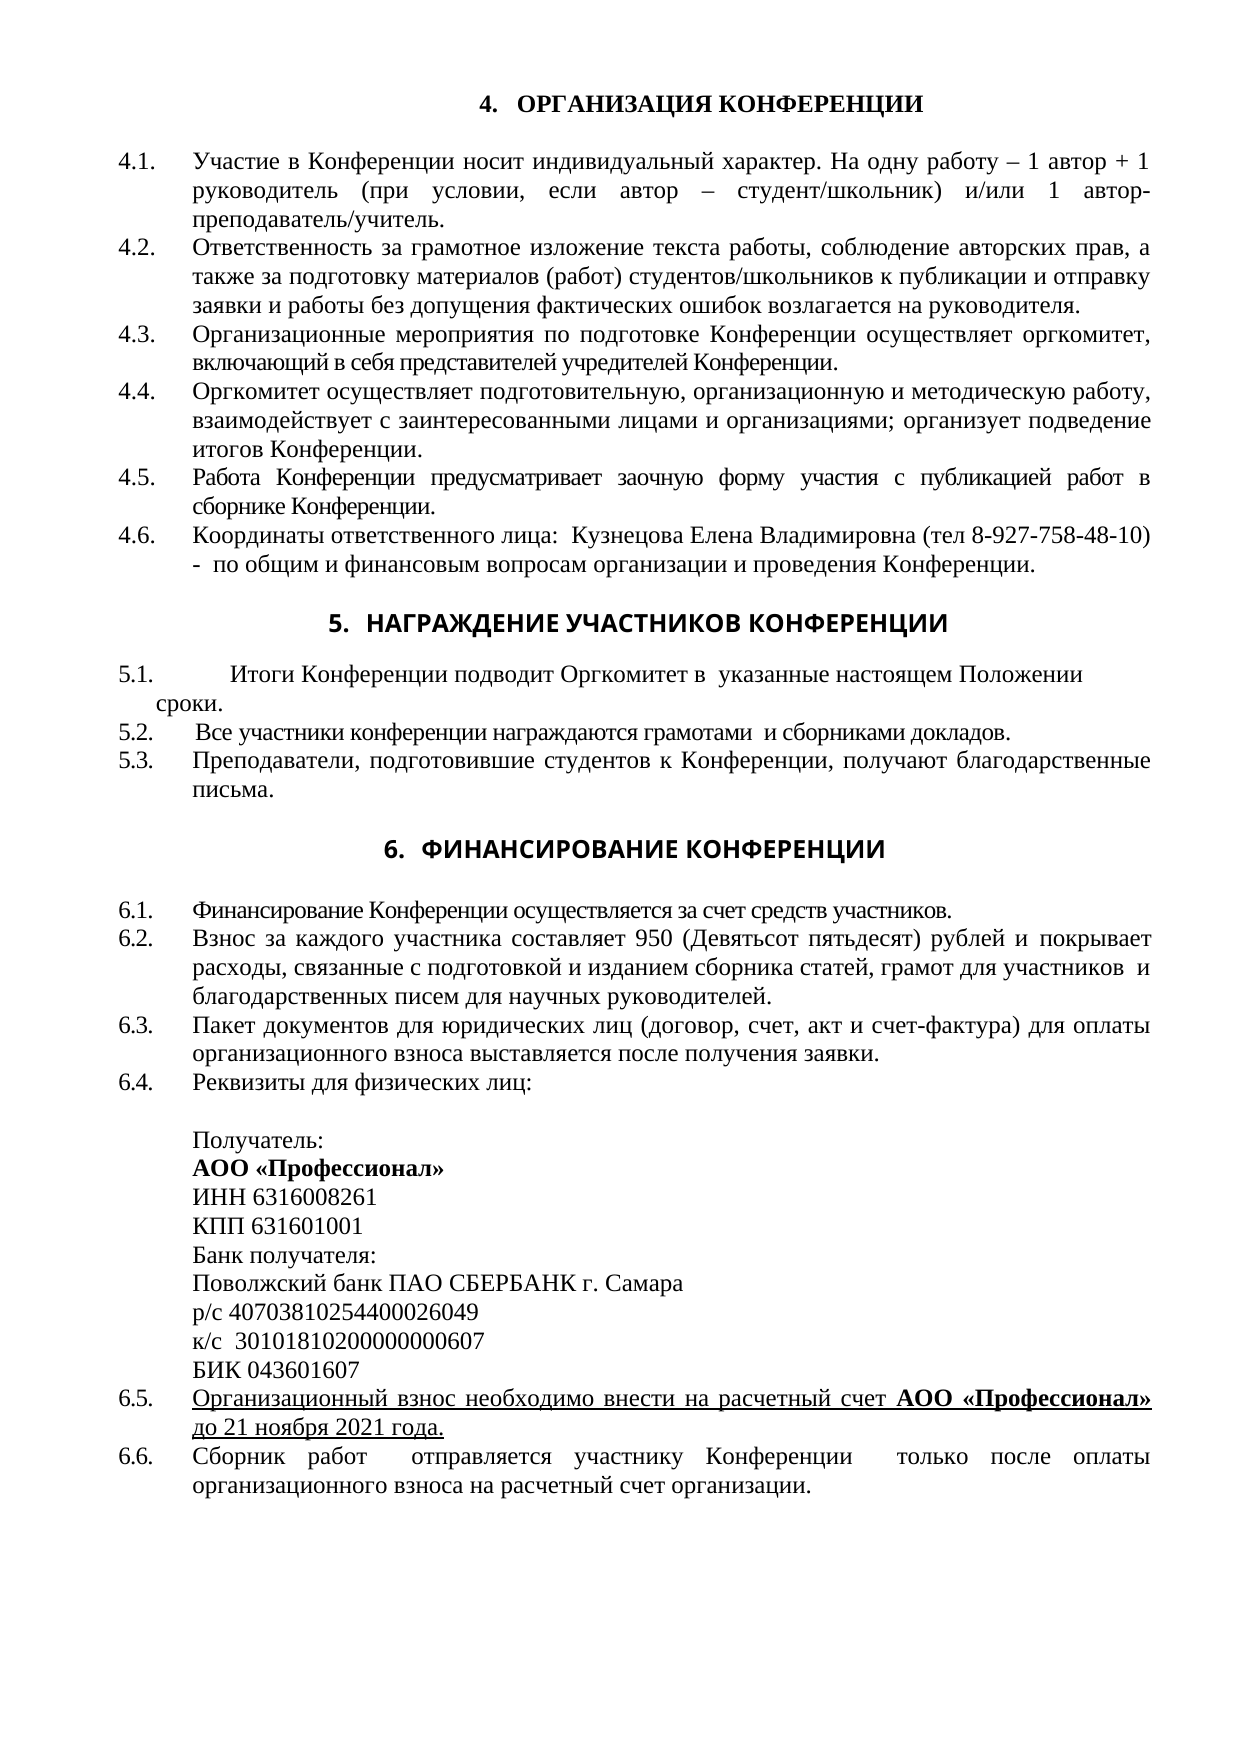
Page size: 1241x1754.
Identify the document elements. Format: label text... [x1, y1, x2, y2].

list Реквизиты для физических лиц: [118, 1067, 1152, 1096]
text к/с 30101810200000000607 [118, 1326, 1152, 1355]
list Преподаватели, подготовившие студентов к Конференции, получают благодарственные письма. [118, 746, 1152, 803]
list Все участники конференции награждаются грамотами и сборниками докладов. [118, 717, 1152, 746]
list Участие в Конференции носит индивидуальный характер. На одну работу – 1 автор + 1 руководитель (при условии, если автор – студент/школьник) и/или 1 автор-преподаватель/учитель. [118, 146, 1152, 232]
list Ответственность за грамотное изложение текста работы, соблюдение авторских прав, а также за подготовку материалов (работ) студентов/школьников к публикации и отправку заявки и работы без допущения фактических ошибок возлагается на руководителя. [118, 232, 1152, 319]
text ИНН 6316008261 [118, 1182, 1152, 1211]
list Оргкомитет осуществляет подготовительную, организационную и методическую работу, взаимодействует с заинтересованными лицами и организациями; организует подведение итогов Конференции. [118, 376, 1152, 462]
list Итоги Конференции подводит Оргкомитет в указанные настоящем Положении сроки. [118, 659, 1152, 717]
list Пакет документов для юридических лиц (договор, счет, акт и счет-фактура) для оплаты организационного взноса выставляется после получения заявки. [118, 1010, 1152, 1067]
list Награждение участников Конференции [125, 606, 1152, 640]
list Координаты ответственного лица: Кузнецова Елена Владимировна (тел 8-927-758-48-10) - по общим и финансовым вопросам организации и проведения Конференции. [118, 520, 1152, 577]
list Финансирование Конференции осуществляется за счет средств участников. [118, 895, 1152, 923]
text р/с 40703810254400026049 [118, 1297, 1152, 1326]
list Организационный взнос необходимо внести на расчетный счет АОО «Профессионал» до 21 ноября 2021 года. [118, 1383, 1152, 1441]
text Банк получателя: [118, 1240, 1152, 1268]
list Организационные мероприятия по подготовке Конференции осуществляет оргкомитет, включающий в себя представителей учредителей Конференции. [118, 319, 1152, 376]
text АОО «Профессионал» [118, 1153, 1152, 1182]
list Организация Конференции [251, 89, 1152, 117]
text БИК 043601607 [118, 1355, 1152, 1383]
list Работа Конференции предусматривает заочную форму участия с публикацией работ в сборнике Конференции. [118, 462, 1152, 520]
text Получатель: [118, 1125, 1152, 1153]
list Взнос за каждого участника составляет 950 (Девятьсот пятьдесят) рублей и покрывает расходы, связанные с подготовкой и изданием сборника статей, грамот для участников и благодарственных писем для научных руководителей. [118, 923, 1152, 1010]
text КПП 631601001 [118, 1211, 1152, 1240]
text Поволжский банк ПАО СБЕРБАНК г. Самара [118, 1268, 1152, 1297]
list Финансирование Конференции [118, 832, 1152, 866]
list Сборник работ отправляется участнику Конференции только после оплаты организационного взноса на расчетный счет организации. [118, 1441, 1152, 1498]
